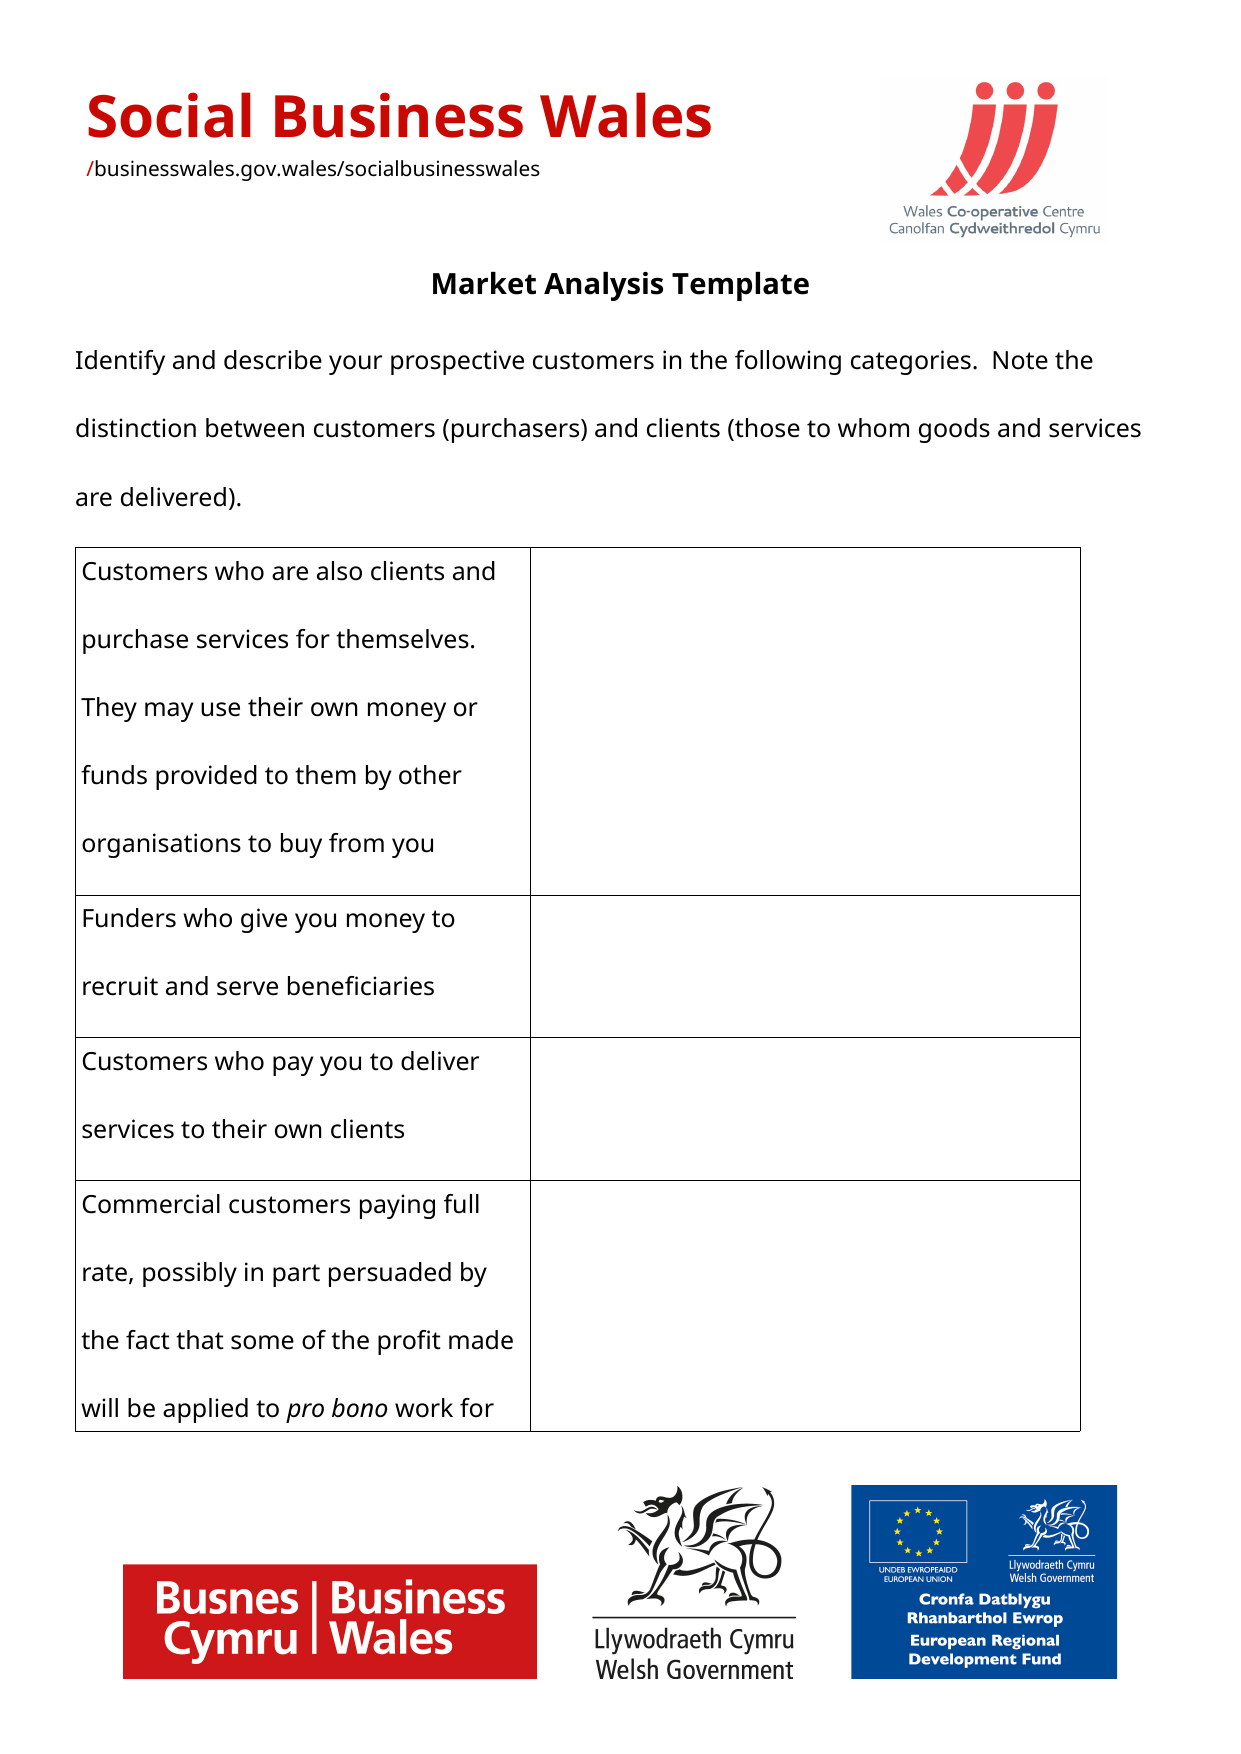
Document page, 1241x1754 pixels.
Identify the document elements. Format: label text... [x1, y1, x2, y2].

table_cell [531, 1181, 1080, 1431]
table_cell [531, 896, 1080, 1037]
table_header [531, 548, 1080, 894]
table_header Customers who are also clients and purchase services for themselves. They may use their own money or funds provided to them by other organisations to buy from you [76, 548, 530, 894]
table_cell Funders who give you money to recruit and serve beneficiaries [76, 896, 530, 1037]
picture [879, 75, 1110, 245]
picture [123, 1485, 1118, 1679]
text Market Analysis Template [75, 263, 1165, 303]
table_cell Customers who pay you to deliver services to their own clients [76, 1038, 530, 1180]
table_cell [531, 1038, 1080, 1180]
text Identify and describe your prospective customers in the following categories. Note the distinction between customers (purchasers) and clients (those to whom goods and services are delivered). [75, 343, 1165, 513]
